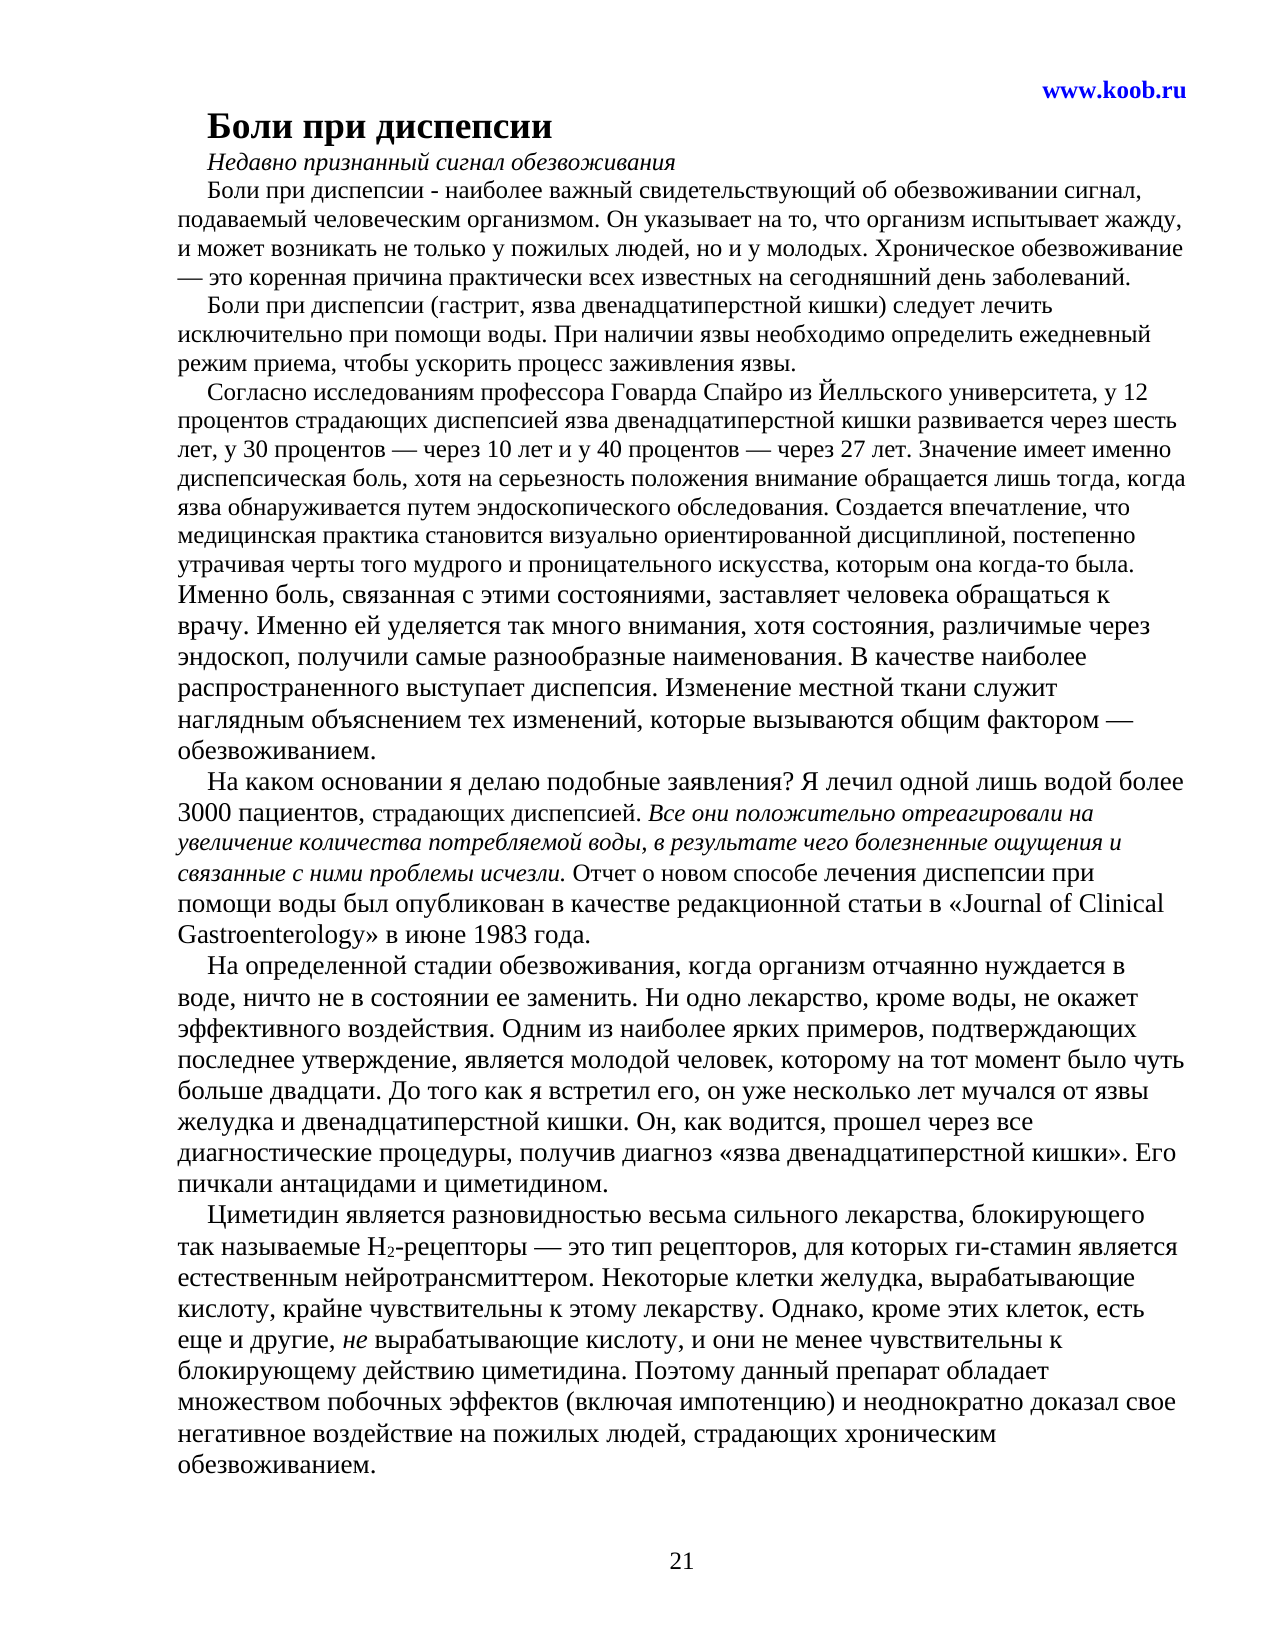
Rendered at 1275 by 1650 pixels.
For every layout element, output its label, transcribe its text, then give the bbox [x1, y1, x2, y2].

text Боли при диспепсии [177, 104, 1186, 147]
text Согласно исследованиям профессора Говарда Спайро из Йелльского университета, у 12 процентов страдающих диспепсией язва двенадцатиперстной кишки развивается через шесть лет, у 30 процентов — через 10 лет и у 40 процентов — через 27 лет. Значение имеет именно диспепсическая боль, хотя на серьезность положения внимание обращается лишь тогда, когда язва обнаруживается путем эндоскопического обследования. Создается впечатление, что медицинская практика становится визуально ориентированной дисциплиной, постепенно утрачивая черты того мудрого и проницательного искусства, которым она когда-то была. Именно боль, связанная с этими состояниями, заставляет человека обращаться к врачу. Именно ей уделяется так много внимания, хотя состояния, различимые через эндоскоп, получили самые разнообразные наименования. В качестве наиболее распространенного выступает диспепсия. Изменение местной ткани служит наглядным объяснением тех изменений, которые вызываются общим фактором — обезвоживанием. [177, 377, 1186, 765]
text Боли при диспепсии - наиболее важный свидетельствующий об обезвоживании сигнал, подаваемый человеческим организмом. Он указывает на то, что организм испытывает жажду, и может возникать не только у пожилых людей, но и у молодых. Хроническое обезвоживание — это коренная причина практически всех известных на сегодняшний день заболеваний. [177, 176, 1186, 291]
text Недавно признанный сигнал обезвоживания [177, 147, 1186, 176]
text На определенной стадии обезвоживания, когда организм отчаянно нуждается в воде, ничто не в состоянии ее заменить. Ни одно лекарство, кроме воды, не окажет эффективного воздействия. Одним из наиболее ярких примеров, подтверждающих последнее утверждение, является молодой человек, которому на тот момент было чуть больше двадцати. До того как я встретил его, он уже несколько лет мучался от язвы желудка и двенадцатиперстной кишки. Он, как водится, прошел через все диагностические процедуры, получив диагноз «язва двенадцатиперстной кишки». Его пичкали антацидами и циметидином. [177, 949, 1186, 1199]
text Циметидин является разновидностью весьма сильного лекарства, блокирующего так называемые Н2-рецепторы — это тип рецепторов, для которых ги-стамин является естественным нейротрансмиттером. Некоторые клетки желудка, вырабатывающие кислоту, крайне чувствительны к этому лекарству. Однако, кроме этих клеток, есть еще и другие, не вырабатывающие кислоту, и они не менее чувствительны к блокирующему действию циметидина. Поэтому данный препарат обладает множеством побочных эффектов (включая импотенцию) и неоднократно доказал свое негативное воздействие на пожилых людей, страдающих хроническим обезвоживанием. [177, 1199, 1186, 1479]
text Боли при диспепсии (гастрит, язва двенадцатиперстной кишки) следует лечить исключительно при помощи воды. При наличии язвы необходимо определить ежедневный режим приема, чтобы ускорить процесс заживления язвы. [177, 291, 1186, 377]
text На каком основании я делаю подобные заявления? Я лечил одной лишь водой более 3000 пациентов, страдающих диспепсией. Все они положительно отреагировали на увеличение количества потребляемой воды, в результате чего болезненные ощущения и связанные с ними проблемы исчезли. Отчет о новом способе лечения диспепсии при помощи воды был опубликован в качестве редакционной статьи в «Journal of Clinical Gastroenterology» в июне 1983 года. [177, 765, 1186, 949]
